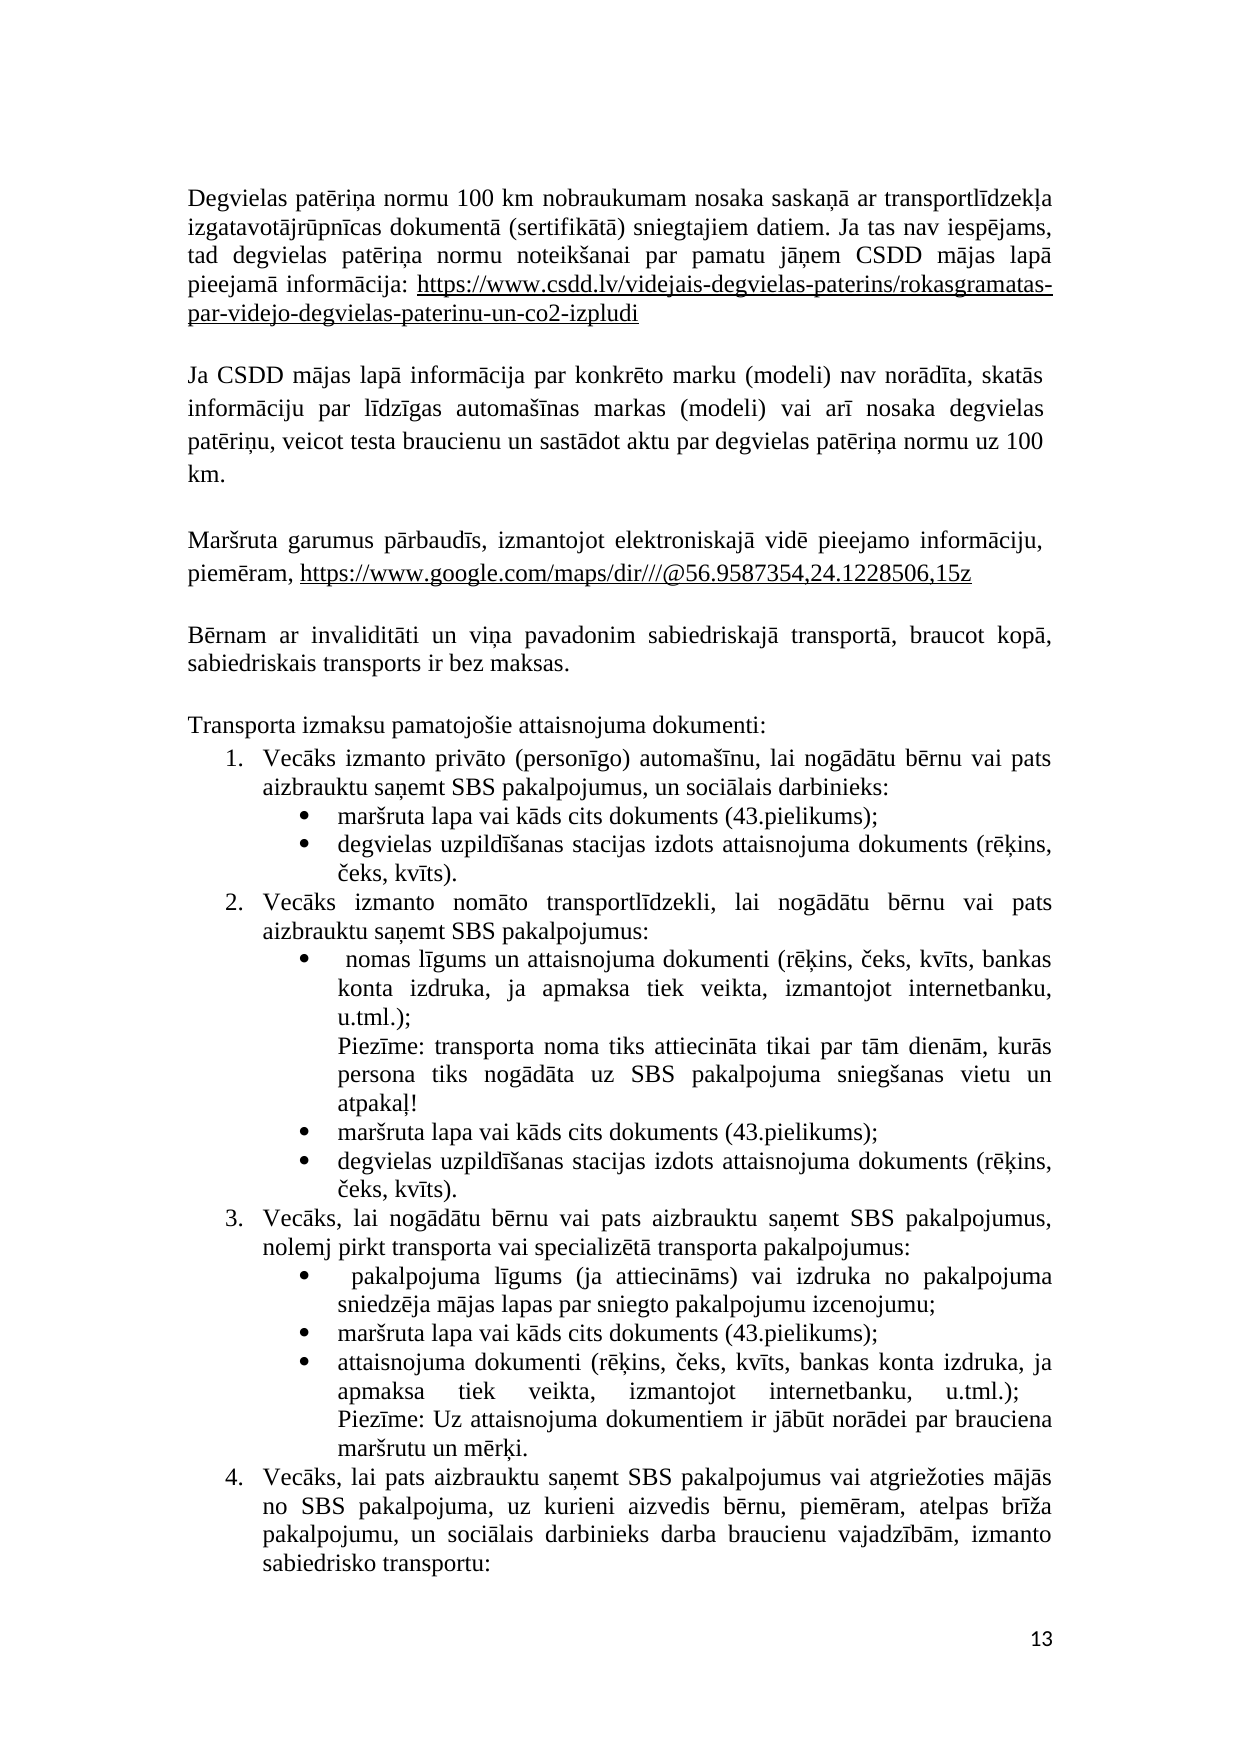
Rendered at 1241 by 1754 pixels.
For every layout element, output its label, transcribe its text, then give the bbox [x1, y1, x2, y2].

list maršruta lapa vai kāds cits dokuments (43.pielikums); [300, 801, 1053, 829]
list degvielas uzpildīšanas stacijas izdots attaisnojuma dokuments (rēķins, čeks, kvīts). [300, 829, 1053, 887]
text Ja CSDD mājas lapā informācija par konkrēto marku (modeli) nav norādīta, skatās informāciju par līdzīgas automašīnas markas (modeli) vai arī nosaka degvielas patēriņu, veicot testa braucienu un sastādot aktu par degvielas patēriņa normu uz 100 km. [187, 360, 1044, 488]
list maršruta lapa vai kāds cits dokuments (43.pielikums); [300, 1318, 1053, 1347]
text Bērnam ar invaliditāti un viņa pavadonim sabiedriskajā transportā, braucot kopā, sabiedriskais transports ir bez maksas. [187, 620, 1053, 677]
list Vecāks, lai nogādātu bērnu vai pats aizbrauktu saņemt SBS pakalpojumus, nolemj pirkt transporta vai specializētā transporta pakalpojumus: [225, 1203, 1053, 1261]
list nomas līgums un attaisnojuma dokumenti (rēķins, čeks, kvīts, bankas konta izdruka, ja apmaksa tiek veikta, izmantojot internetbanku, u.tml.); Piezīme: transporta noma tiks attiecināta tikai par tām dienām, kurās persona tiks nogādāta uz SBS pakalpojuma sniegšanas vietu un atpakaļ! [300, 944, 1053, 1117]
text Transporta izmaksu pamatojošie attaisnojuma dokumenti: [187, 710, 1044, 739]
text Maršruta garumus pārbaudīs, izmantojot elektroniskajā vidē pieejamo informāciju, piemēram, https://www.google.com/maps/dir///@56.9587354,24.1228506,15z [187, 525, 1044, 587]
text Degvielas patēriņa normu 100 km nobraukumam nosaka saskaņā ar transportlīdzekļa izgatavotājrūpnīcas dokumentā (sertifikātā) sniegtajiem datiem. Ja tas nav iespējams, tad degvielas patēriņa normu noteikšanai par pamatu jāņem CSDD mājas lapā pieejamā informācija: https://www.csdd.lv/videjais-degvielas-paterins/rokasgramatas-par-videjo-degvielas-paterinu-un-co2-izpludi [187, 183, 1053, 327]
list maršruta lapa vai kāds cits dokuments (43.pielikums); [300, 1117, 1053, 1146]
list Vecāks izmanto nomāto transportlīdzekli, lai nogādātu bērnu vai pats aizbrauktu saņemt SBS pakalpojumus: [225, 887, 1053, 944]
list pakalpojuma līgums (ja attiecināms) vai izdruka no pakalpojuma sniedzēja mājas lapas par sniegto pakalpojumu izcenojumu; [300, 1261, 1053, 1318]
list degvielas uzpildīšanas stacijas izdots attaisnojuma dokuments (rēķins, čeks, kvīts). [300, 1146, 1053, 1203]
list attaisnojuma dokumenti (rēķins, čeks, kvīts, bankas konta izdruka, ja apmaksa tiek veikta, izmantojot internetbanku, u.tml.); Piezīme: Uz attaisnojuma dokumentiem ir jābūt norādei par brauciena maršrutu un mērķi. [300, 1347, 1053, 1462]
list Vecāks, lai pats aizbrauktu saņemt SBS pakalpojumus vai atgriežoties mājās no SBS pakalpojuma, uz kurieni aizvedis bērnu, piemēram, atelpas brīža pakalpojumu, un sociālais darbinieks darba braucienu vajadzībām, izmanto sabiedrisko transportu: [225, 1462, 1053, 1577]
list Vecāks izmanto privāto (personīgo) automašīnu, lai nogādātu bērnu vai pats aizbrauktu saņemt SBS pakalpojumus, un sociālais darbinieks: [225, 743, 1053, 801]
